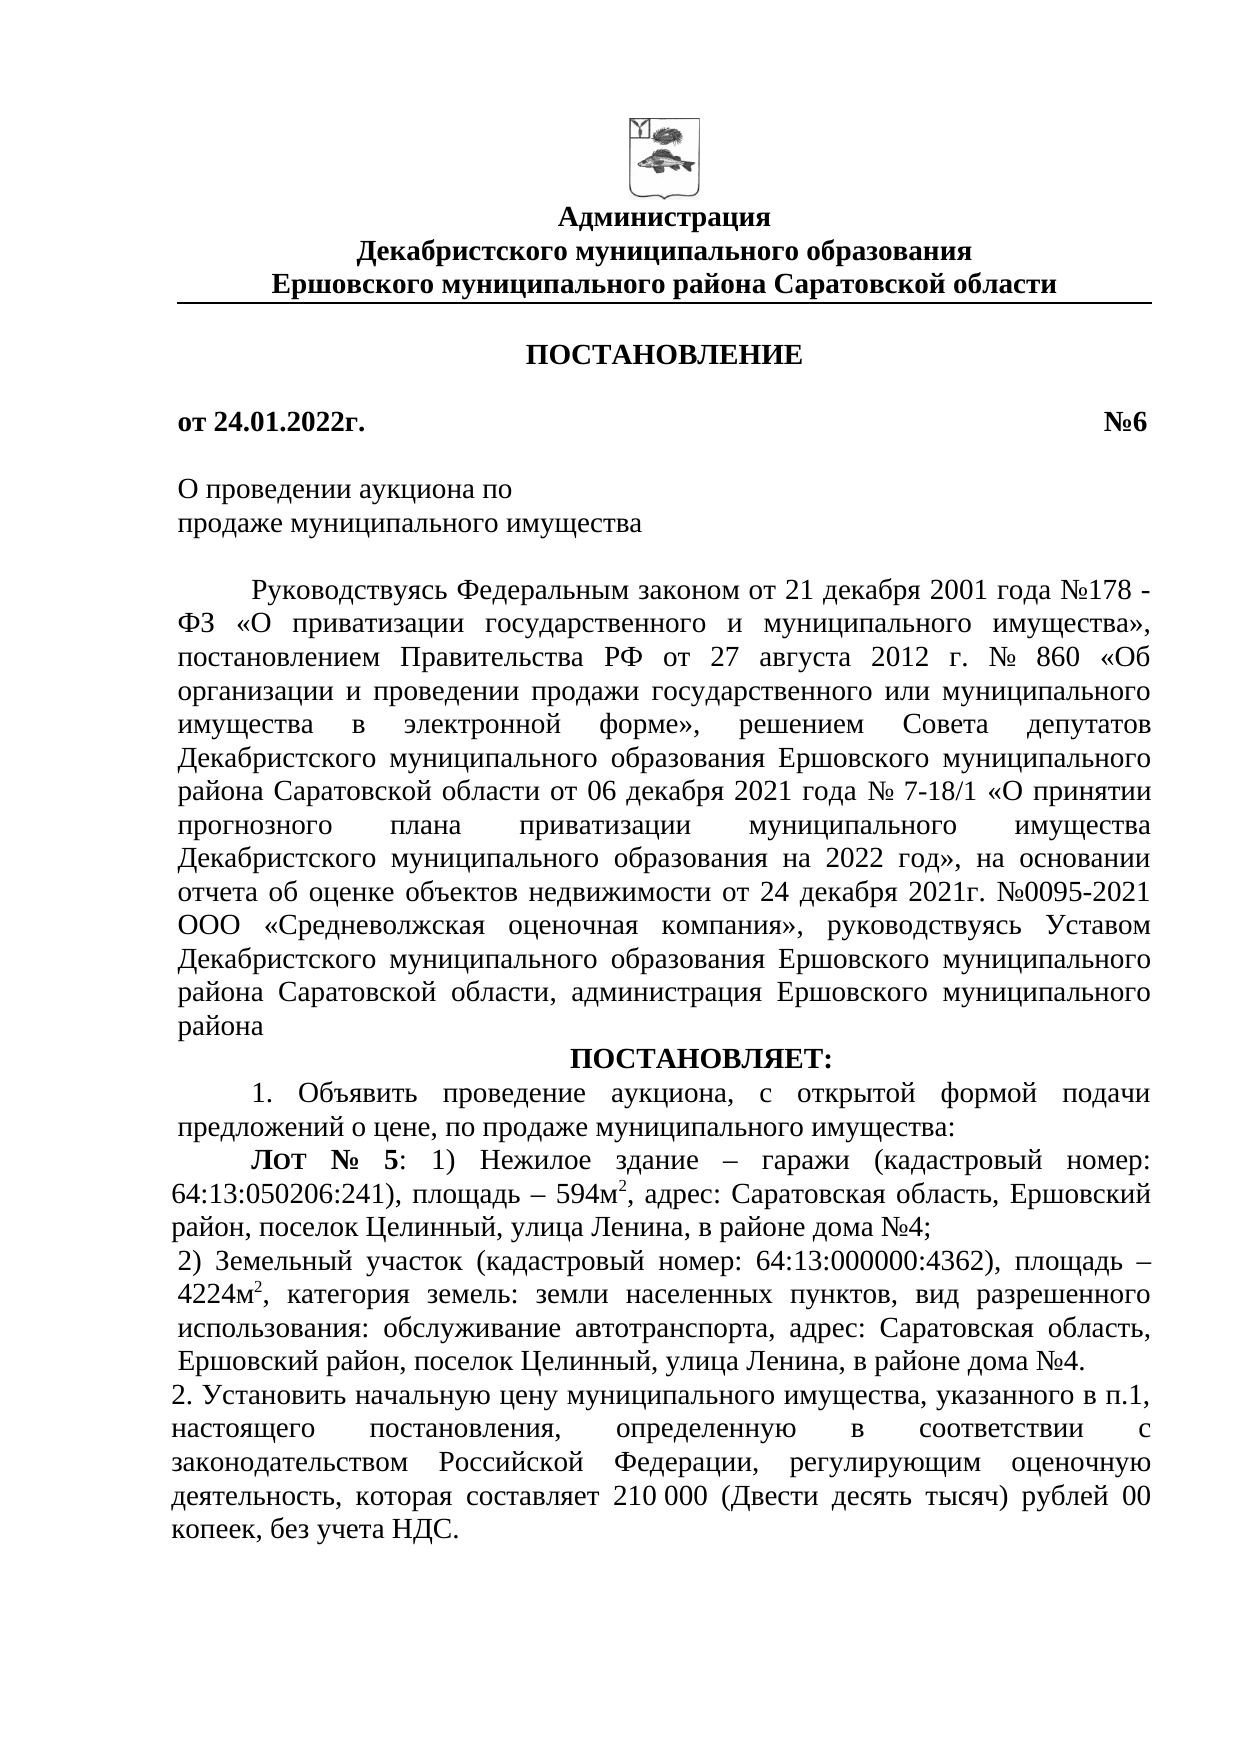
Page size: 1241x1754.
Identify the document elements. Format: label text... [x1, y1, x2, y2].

text Руководствуясь Федеральным законом от 21 декабря 2001 года №178 - ФЗ «О приватизации государственного и муниципального имущества», постановлением Правительства РФ от 27 августа 2012 г. № 860 «Об организации и проведении продажи государственного или муниципального имущества в электронной форме», решением Совета депутатов Декабристского муниципального образования Ершовского муниципального района Саратовской области от 06 декабря 2021 года № 7-18/1 «О принятии прогнозного плана приватизации муниципального имущества Декабристского муниципального образования на 2022 год», на основании отчета об оценке объектов недвижимости от 24 декабря 2021г. №0095-2021 ООО «Средневолжская оценочная компания», руководствуясь Уставом Декабристского муниципального образования Ершовского муниципального района Саратовской области, администрация Ершовского муниципального района [177, 572, 1152, 1042]
text ПОСТАНОВЛЯЕТ: [177, 1042, 1152, 1075]
text от 24.01.2022г. №6 [177, 404, 1152, 438]
text 2. Установить начальную цену муниципального имущества, указанного в п.1, настоящего постановления, определенную в соответствии с законодательством Российской Федерации, регулирующим оценочную деятельность, которая составляет 210 000 (Двести десять тысяч) рублей 00 копеек, без учета НДС. [171, 1377, 1152, 1545]
text Декабристского муниципального образования [177, 233, 1152, 266]
text О проведении аукциона по [177, 471, 1152, 505]
text продаже муниципального имущества [177, 505, 1152, 538]
text 1. Объявить проведение аукциона, с открытой формой подачи предложений о цене, по продаже муниципального имущества: [177, 1075, 1152, 1142]
text Администрация [177, 199, 1152, 233]
text Ершовского муниципального района Саратовской области [177, 266, 1152, 302]
text ПОСТАНОВЛЕНИЕ [177, 337, 1152, 371]
text 2) Земельный участок (кадастровый номер: 64:13:000000:4362), площадь – 4224м2, категория земель: земли населенных пунктов, вид разрешенного использования: обслуживание автотранспорта, адрес: Саратовская область, Ершовский район, поселок Целинный, улица Ленина, в районе дома №4. [177, 1243, 1152, 1377]
picture [629, 118, 700, 200]
text Лот № 5: 1) Нежилое здание – гаражи (кадастровый номер: 64:13:050206:241), площадь – 594м2, адрес: Саратовская область, Ершовский район, поселок Целинный, улица Ленина, в районе дома №4; [171, 1142, 1152, 1243]
